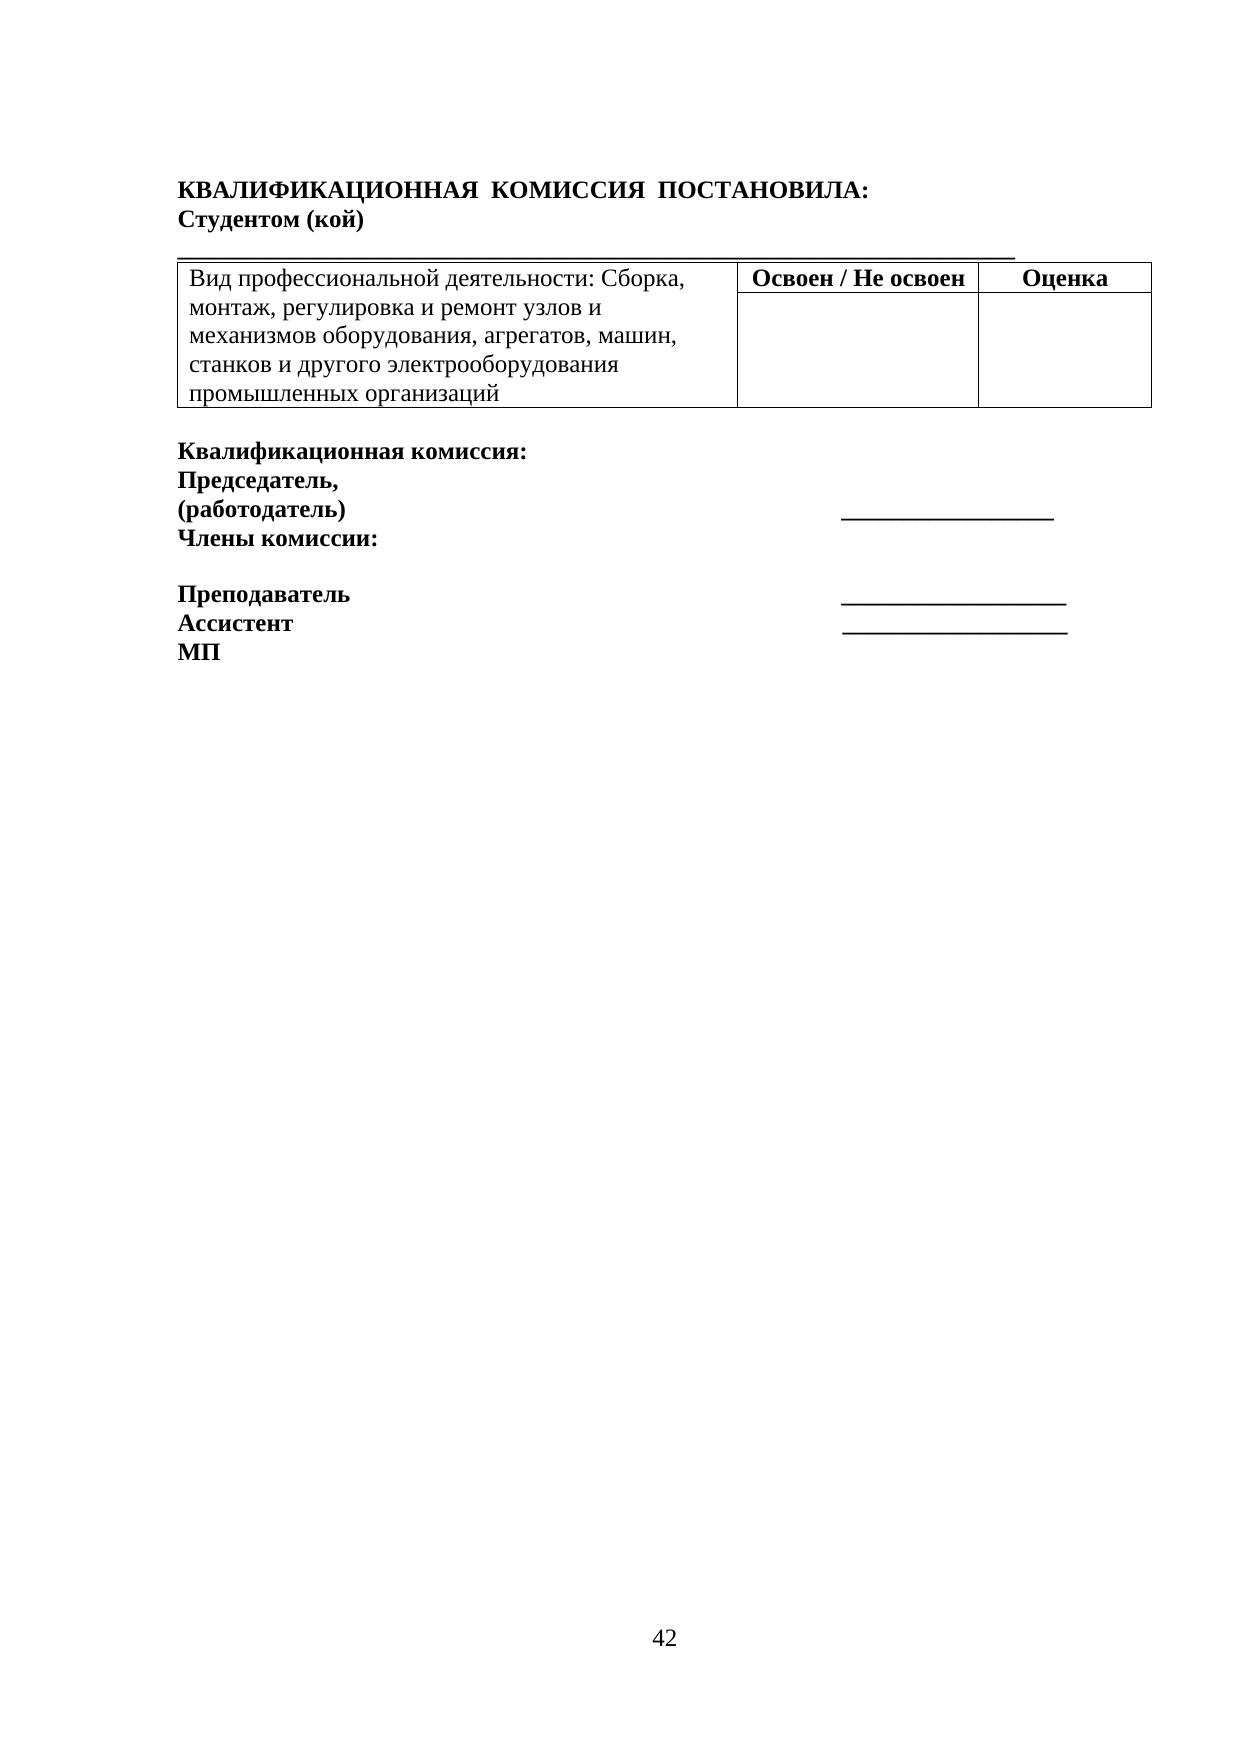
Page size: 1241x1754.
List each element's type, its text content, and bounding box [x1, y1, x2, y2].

text Квалификационная комиссия: [177, 436, 1152, 465]
table_header Вид профессиональной деятельности: Сборка, монтаж, регулировка и ремонт узлов и механизмов оборудования, агрегатов, машин, станков и другого электрооборудования промышленных организаций [178, 263, 737, 407]
text МП [177, 637, 1152, 666]
table_cell [738, 293, 978, 407]
text Члены комиссии: [177, 523, 1152, 551]
table_cell [979, 293, 1151, 407]
text (работодатель) _________________ [177, 494, 1152, 523]
text Студентом (кой) ___________________________________________________________________ [177, 204, 1152, 262]
table_header Оценка [979, 263, 1151, 292]
text Председатель, [177, 465, 1152, 494]
table_header Освоен / Не освоен [738, 263, 978, 292]
text Преподаватель __________________ [177, 579, 1152, 608]
text Ассистент __________________ [177, 608, 1152, 637]
text КВАЛИФИКАЦИОННАЯ КОМИССИЯ ПОСТАНОВИЛА: [177, 176, 1152, 204]
